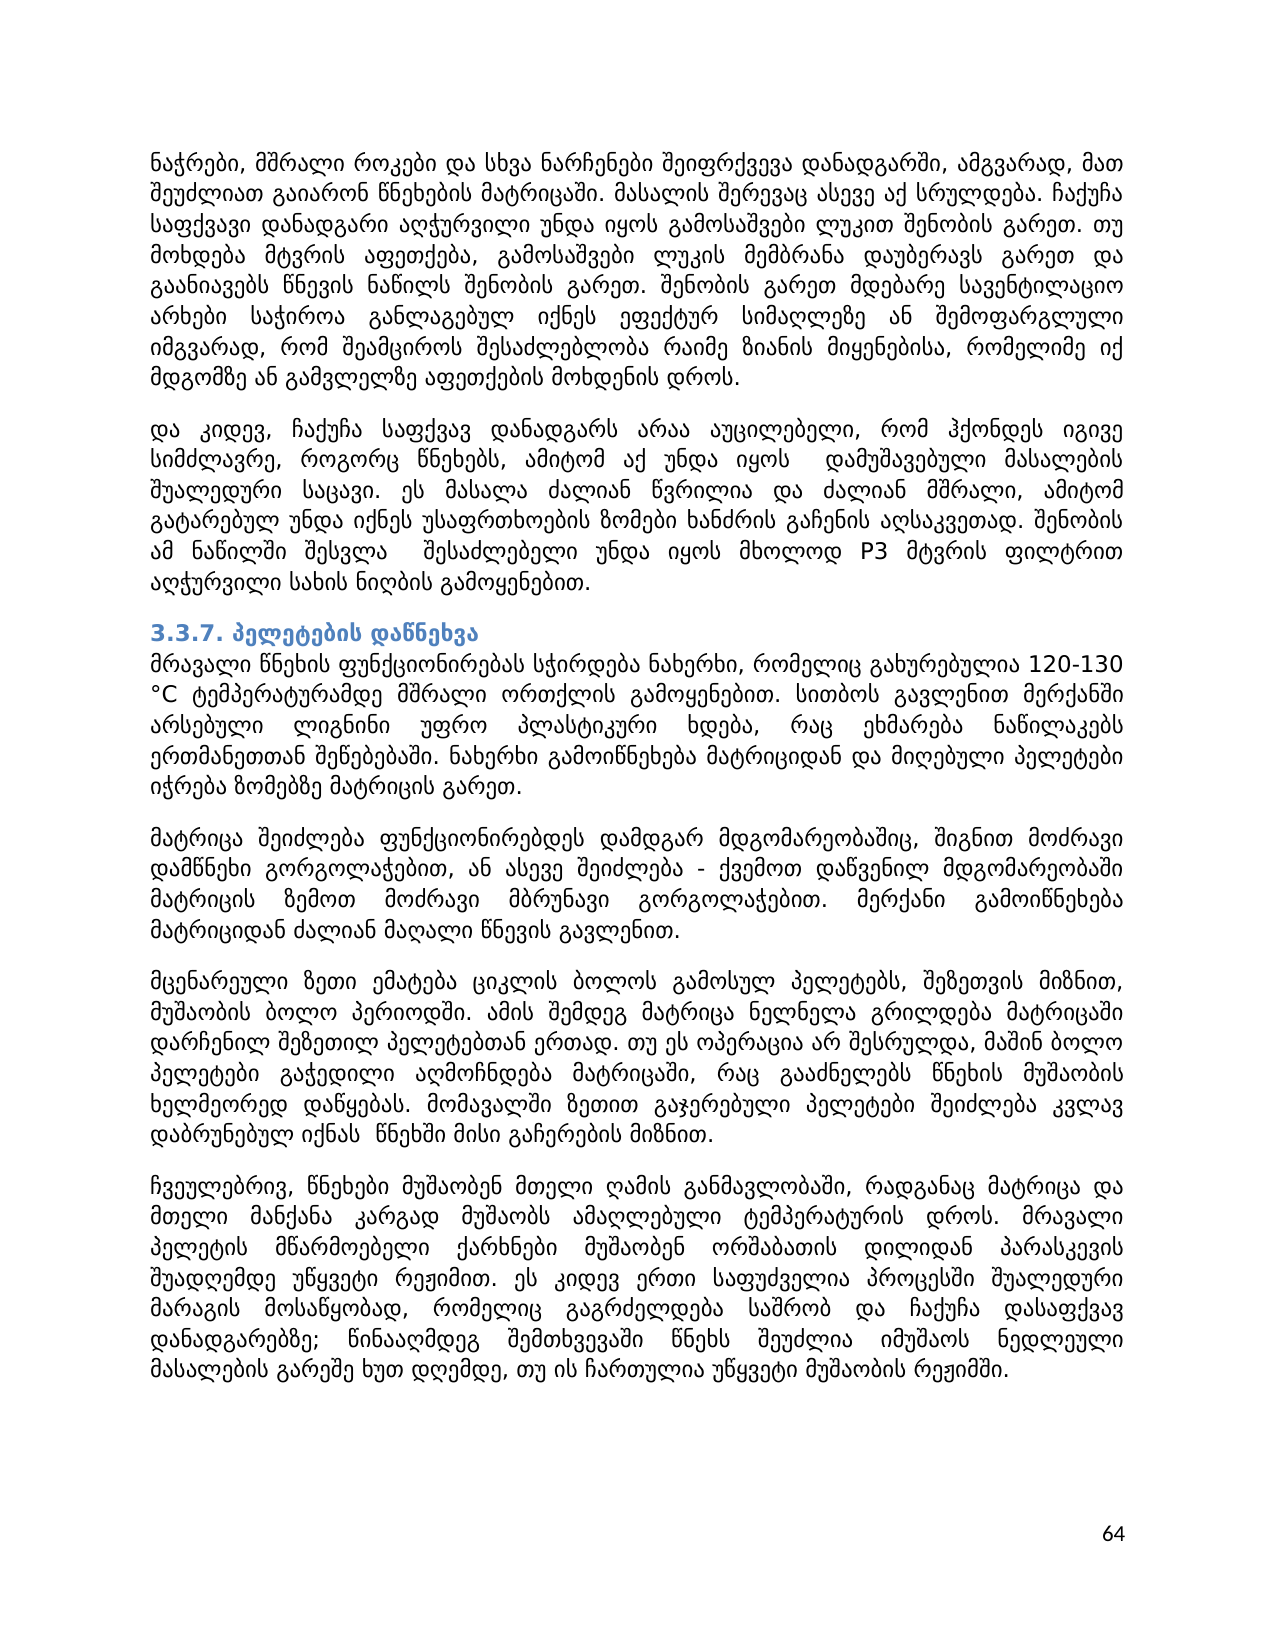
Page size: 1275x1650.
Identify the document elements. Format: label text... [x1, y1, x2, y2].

text და კიდევ, ჩაქუჩა საფქვავ დანადგარს არაა აუცილებელი, რომ ჰქონდეს იგივე სიმძლავრე, როგორც წნეხებს, ამიტომ აქ უნდა იყოს დამუშავებული მასალების შუალედური საცავი. ეს მასალა ძალიან წვრილია და ძალიან მშრალი, ამიტომ გატარებულ უნდა იქნეს უსაფრთხოების ზომები ხანძრის გაჩენის აღსაკვეთად. შენობის ამ ნაწილში შესვლა შესაძლებელი უნდა იყოს მხოლოდ P3 მტვრის ფილტრით აღჭურვილი სახის ნიღბის გამოყენებით. [150, 416, 1125, 596]
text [150, 150, 1125, 391]
text მრავალი წნეხის ფუნქციონირებას სჭირდება ნახერხი, რომელიც გახურებულია 120-130 °С ტემპერატურამდე მშრალი ორთქლის გამოყენებით. სითბოს გავლენით მერქანში არსებული ლიგნინი უფრო პლასტიკური ხდება, რაც ეხმარება ნაწილაკებს ერთმანეთთან შეწებებაში. ნახერხი გამოიწნეხება მატრიციდან და მიღებული პელეტები იჭრება ზომებზე მატრიცის გარეთ. [150, 651, 1125, 800]
text მცენარეული ზეთი ემატება ციკლის ბოლოს გამოსულ პელეტებს, შეზეთვის მიზნით, მუშაობის ბოლო პერიოდში. ამის შემდეგ მატრიცა ნელნელა გრილდება მატრიცაში დარჩენილ შეზეთილ პელეტებთან ერთად. თუ ეს ოპერაცია არ შესრულდა, მაშინ ბოლო პელეტები გაჭედილი აღმოჩნდება მატრიცაში, რაც გააძნელებს წნეხის მუშაობის ხელმეორედ დაწყებას. მომავალში ზეთით გაჯერებული პელეტები შეიძლება კვლავ დაბრუნებულ იქნას წნეხში მისი გაჩერების მიზნით. [150, 968, 1125, 1148]
subtitle 3.3.7. პელეტების დაწნეხვა [150, 620, 1125, 647]
text მატრიცა შეიძლება ფუნქციონირებდეს დამდგარ მდგომარეობაშიც, შიგნით მოძრავი დამწნეხი გორგოლაჭებით, ან ასევე შეიძლება - ქვემოთ დაწვენილ მდგომარეობაში მატრიცის ზემოთ მოძრავი მბრუნავი გორგოლაჭებით. მერქანი გამოიწნეხება მატრიციდან ძალიან მაღალი წნევის გავლენით. [150, 825, 1125, 943]
text ჩვეულებრივ, წნეხები მუშაობენ მთელი ღამის განმავლობაში, რადგანაც მატრიცა და მთელი მანქანა კარგად მუშაობს ამაღლებული ტემპერატურის დროს. მრავალი პელეტის მწარმოებელი ქარხნები მუშაობენ ორშაბათის დილიდან პარასკევის შუადღემდე უწყვეტი რეჟიმით. ეს კიდევ ერთი საფუძველია პროცესში შუალედური მარაგის მოსაწყობად, რომელიც გაგრძელდება საშრობ და ჩაქუჩა დასაფქვავ დანადგარებზე; წინააღმდეგ შემთხვევაში წნეხს შეუძლია იმუშაოს ნედლეული მასალების გარეშე ხუთ დღემდე, თუ ის ჩართულია უწყვეტი მუშაობის რეჟიმში. [150, 1173, 1125, 1383]
